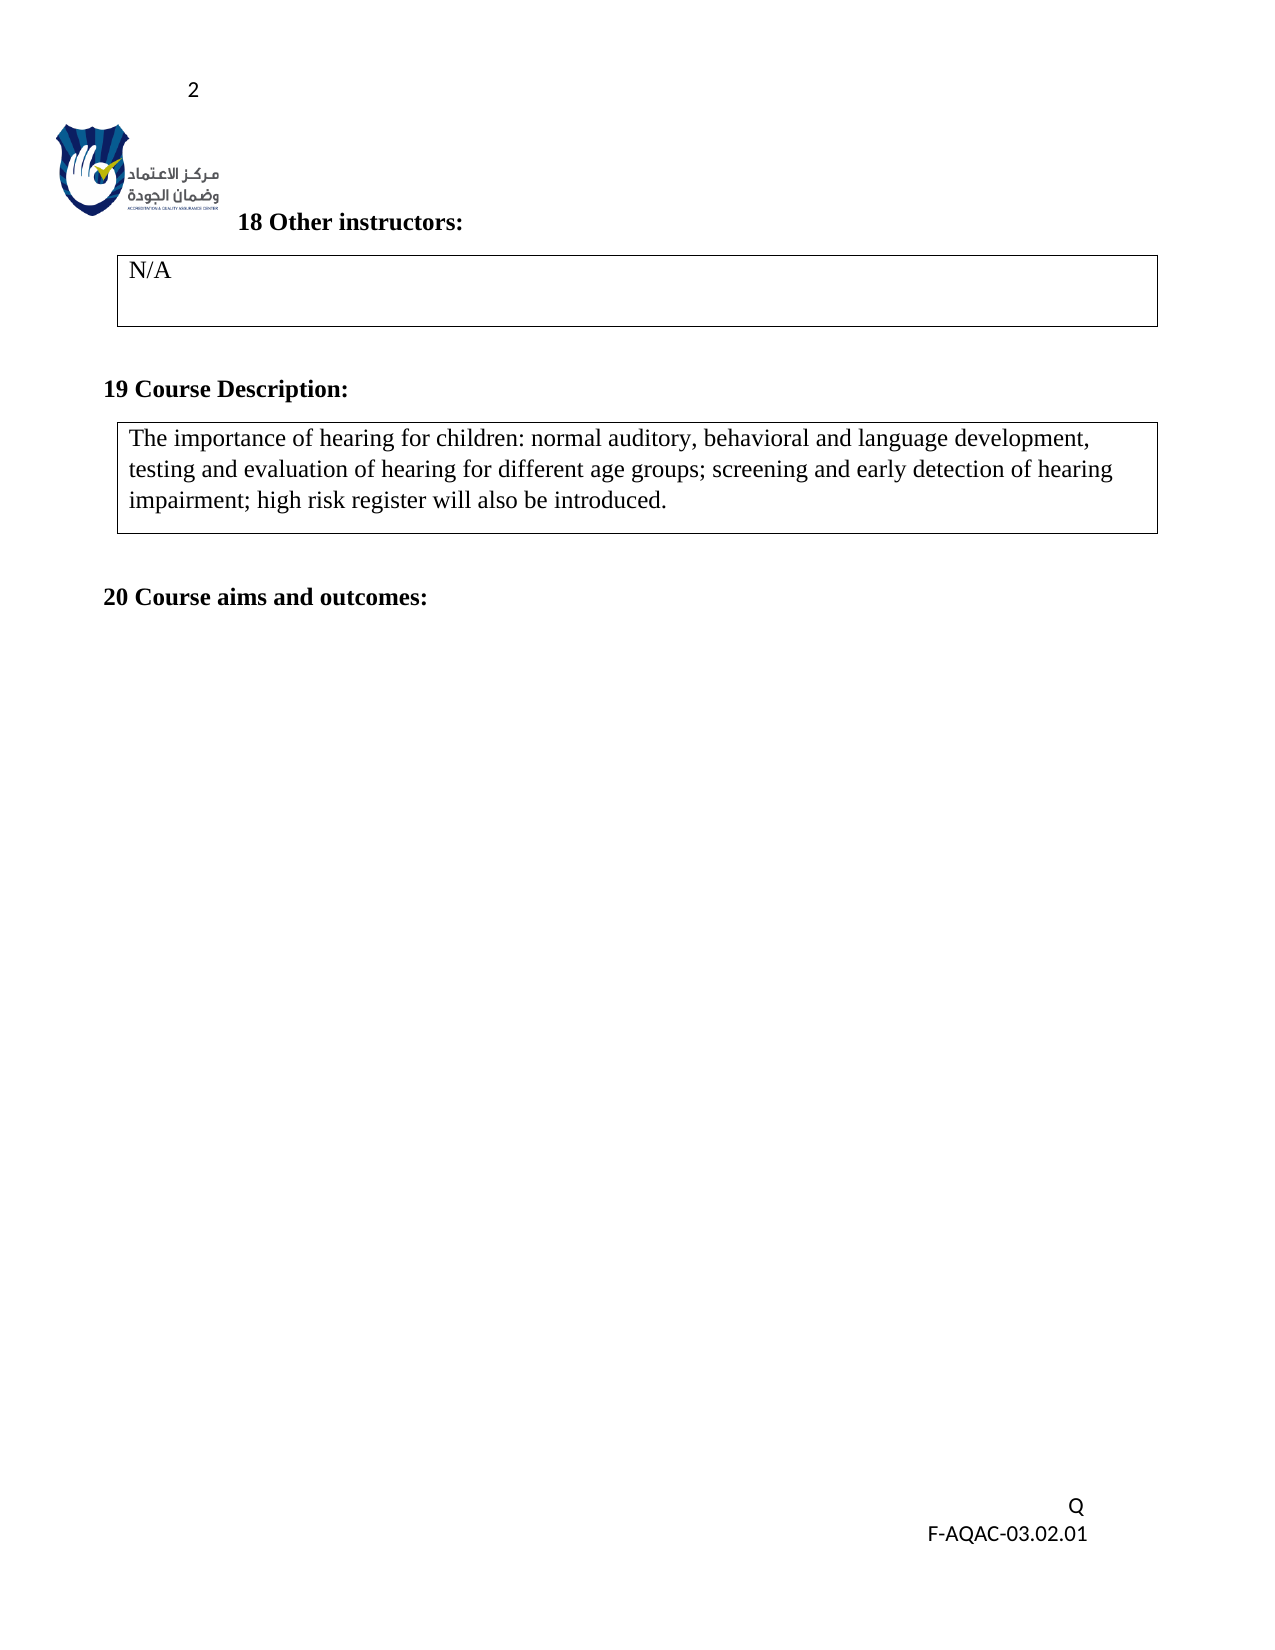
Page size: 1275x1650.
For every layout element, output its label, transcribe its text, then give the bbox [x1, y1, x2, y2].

table_header The importance of hearing for children: normal auditory, behavioral and language development, testing and evaluation of hearing for different age groups; screening and early detection of hearing impairment; high risk register will also be introduced. [118, 423, 1157, 533]
text 19 Course Description: [103, 374, 1087, 403]
text 18 Other instructors: [103, 207, 1087, 236]
text 20 Course aims and outcomes: [103, 582, 1087, 610]
picture [56, 124, 219, 216]
table_header N/A [118, 256, 1157, 326]
